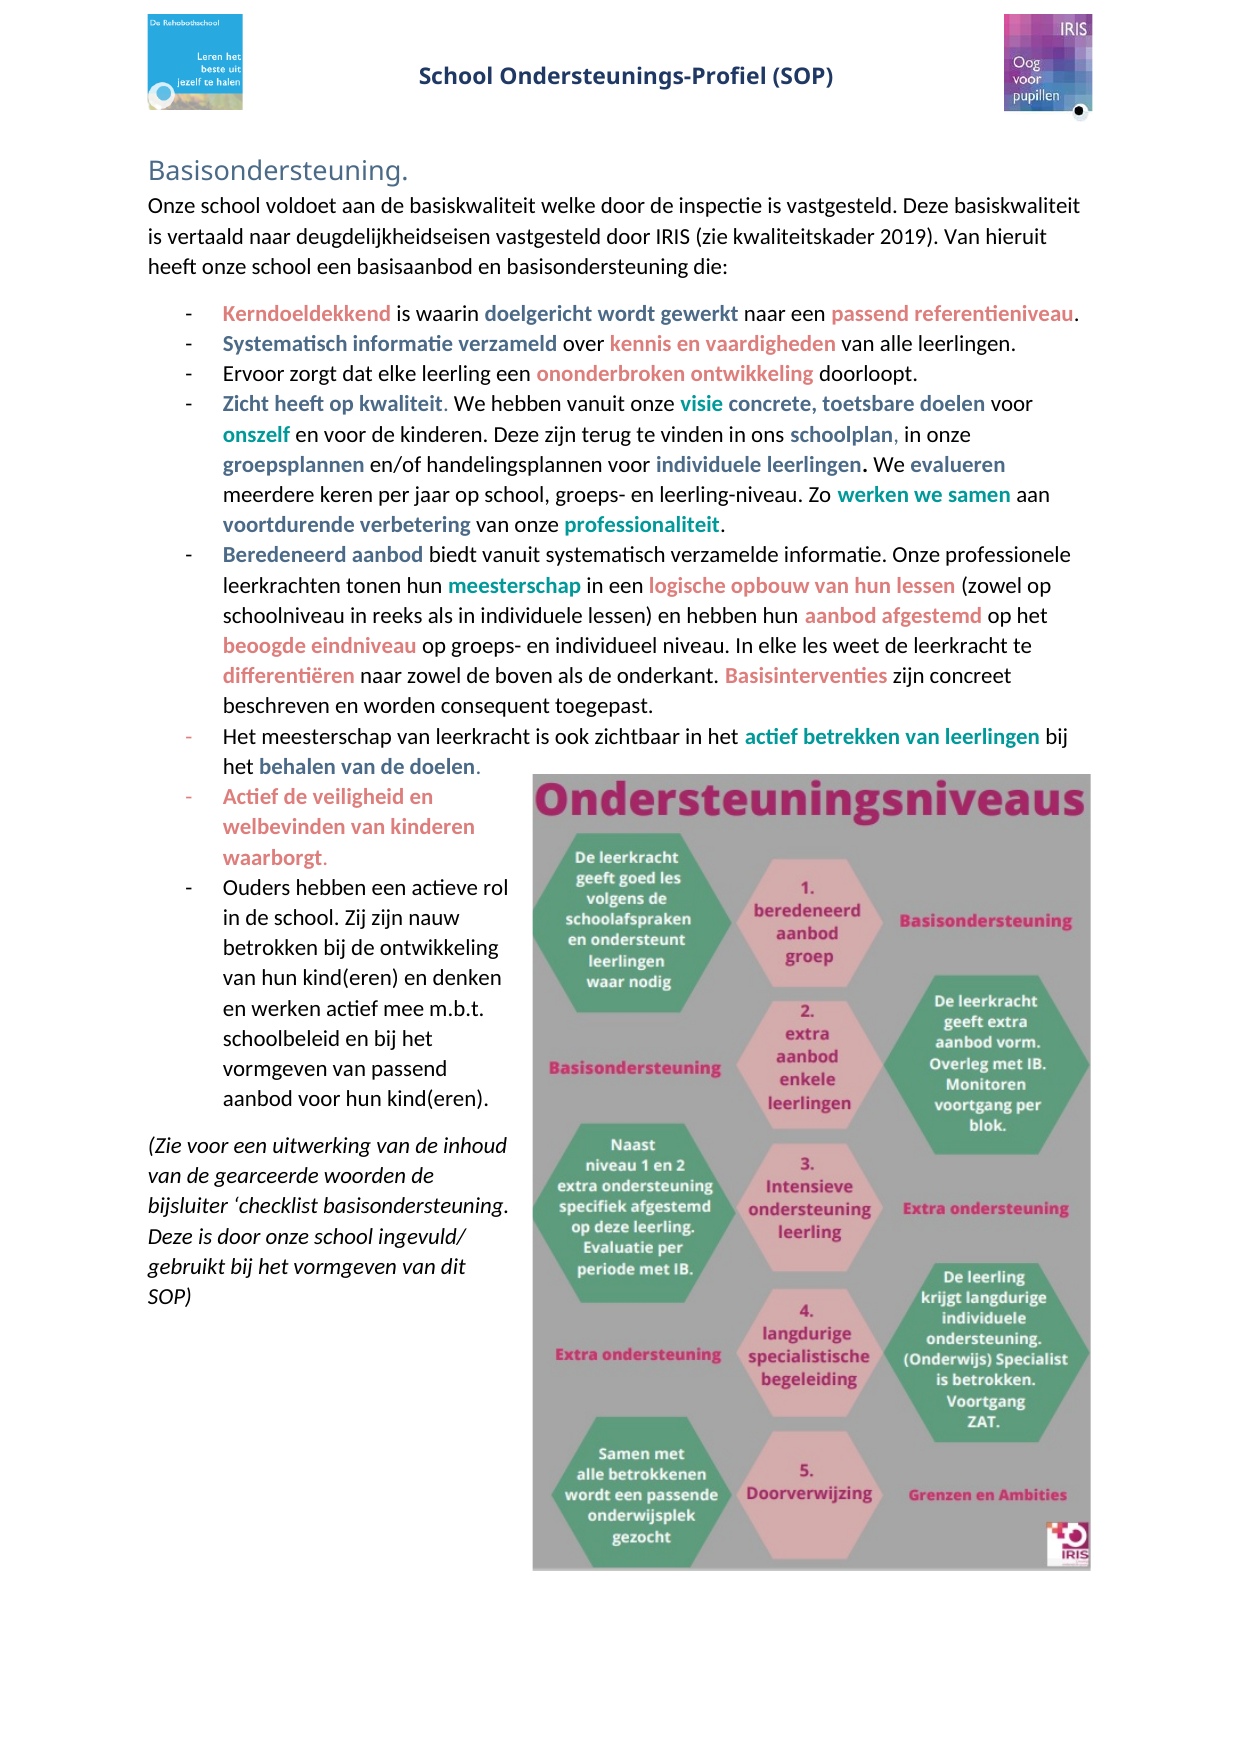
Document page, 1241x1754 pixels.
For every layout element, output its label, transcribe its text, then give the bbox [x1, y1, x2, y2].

list Actief de veiligheid en welbevinden van kinderen waarborgt. [185, 782, 531, 871]
picture [531, 774, 1091, 1568]
picture [147, 14, 243, 110]
list Kerndoeldekkend is waarin doelgericht wordt gewerkt naar een passend referentieniveau. [185, 299, 1093, 327]
list Systematisch informatie verzameld over kennis en vaardigheden van alle leerlingen. [185, 329, 1093, 357]
picture [1004, 14, 1093, 122]
list Zicht heeft op kwaliteit. We hebben vanuit onze visie concrete, toetsbare doelen voor onszelf en voor de kinderen. Deze zijn terug te vinden in ons schoolplan, in onze groepsplannen en/of handelingsplannen voor individuele leerlingen. We evalueren meerdere keren per jaar op school, groeps- en leerling-niveau. Zo werken we samen aan voortdurende verbetering van onze professionaliteit. [185, 389, 1093, 538]
list Ervoor zorgt dat elke leerling een ononderbroken ontwikkeling doorloopt. [185, 359, 1093, 387]
list Beredeneerd aanbod biedt vanuit systematisch verzamelde informatie. Onze professionele leerkrachten tonen hun meesterschap in een logische opbouw van hun lessen (zowel op schoolniveau in reeks als in individuele lessen) en hebben hun aanbod afgestemd op het beoogde eindniveau op groeps- en individueel niveau. In elke les weet de leerkracht te differentiëren naar zowel de boven als de onderkant. Basisinterventies zijn concreet beschreven en worden consequent toegepast. [185, 541, 1093, 719]
text (Zie voor een uitwerking van de inhoud van de gearceerde woorden de bijsluiter ‘checklist basisondersteuning. Deze is door onze school ingevuld/ gebruikt bij het vormgeven van dit SOP) [148, 1131, 531, 1310]
list Ouders hebben een actieve rol in de school. Zij zijn nauw betrokken bij de ontwikkeling van hun kind(eren) en denken en werken actief mee m.b.t. schoolbeleid en bij het vormgeven van passend aanbod voor hun kind(eren). [185, 873, 531, 1112]
text Onze school voldoet aan de basiskwaliteit welke door de inspectie is vastgesteld. Deze basiskwaliteit is vertaald naar deugdelijkheidseisen vastgesteld door IRIS (zie kwaliteitskader 2019). Van hieruit heeft onze school een basisaanbod en basisondersteuning die: [148, 192, 1093, 280]
subtitle Basisondersteuning. [148, 152, 1093, 189]
list Het meesterschap van leerkracht is ook zichtbaar in het actief betrekken van leerlingen bij het behalen van de doelen. [185, 722, 1093, 780]
